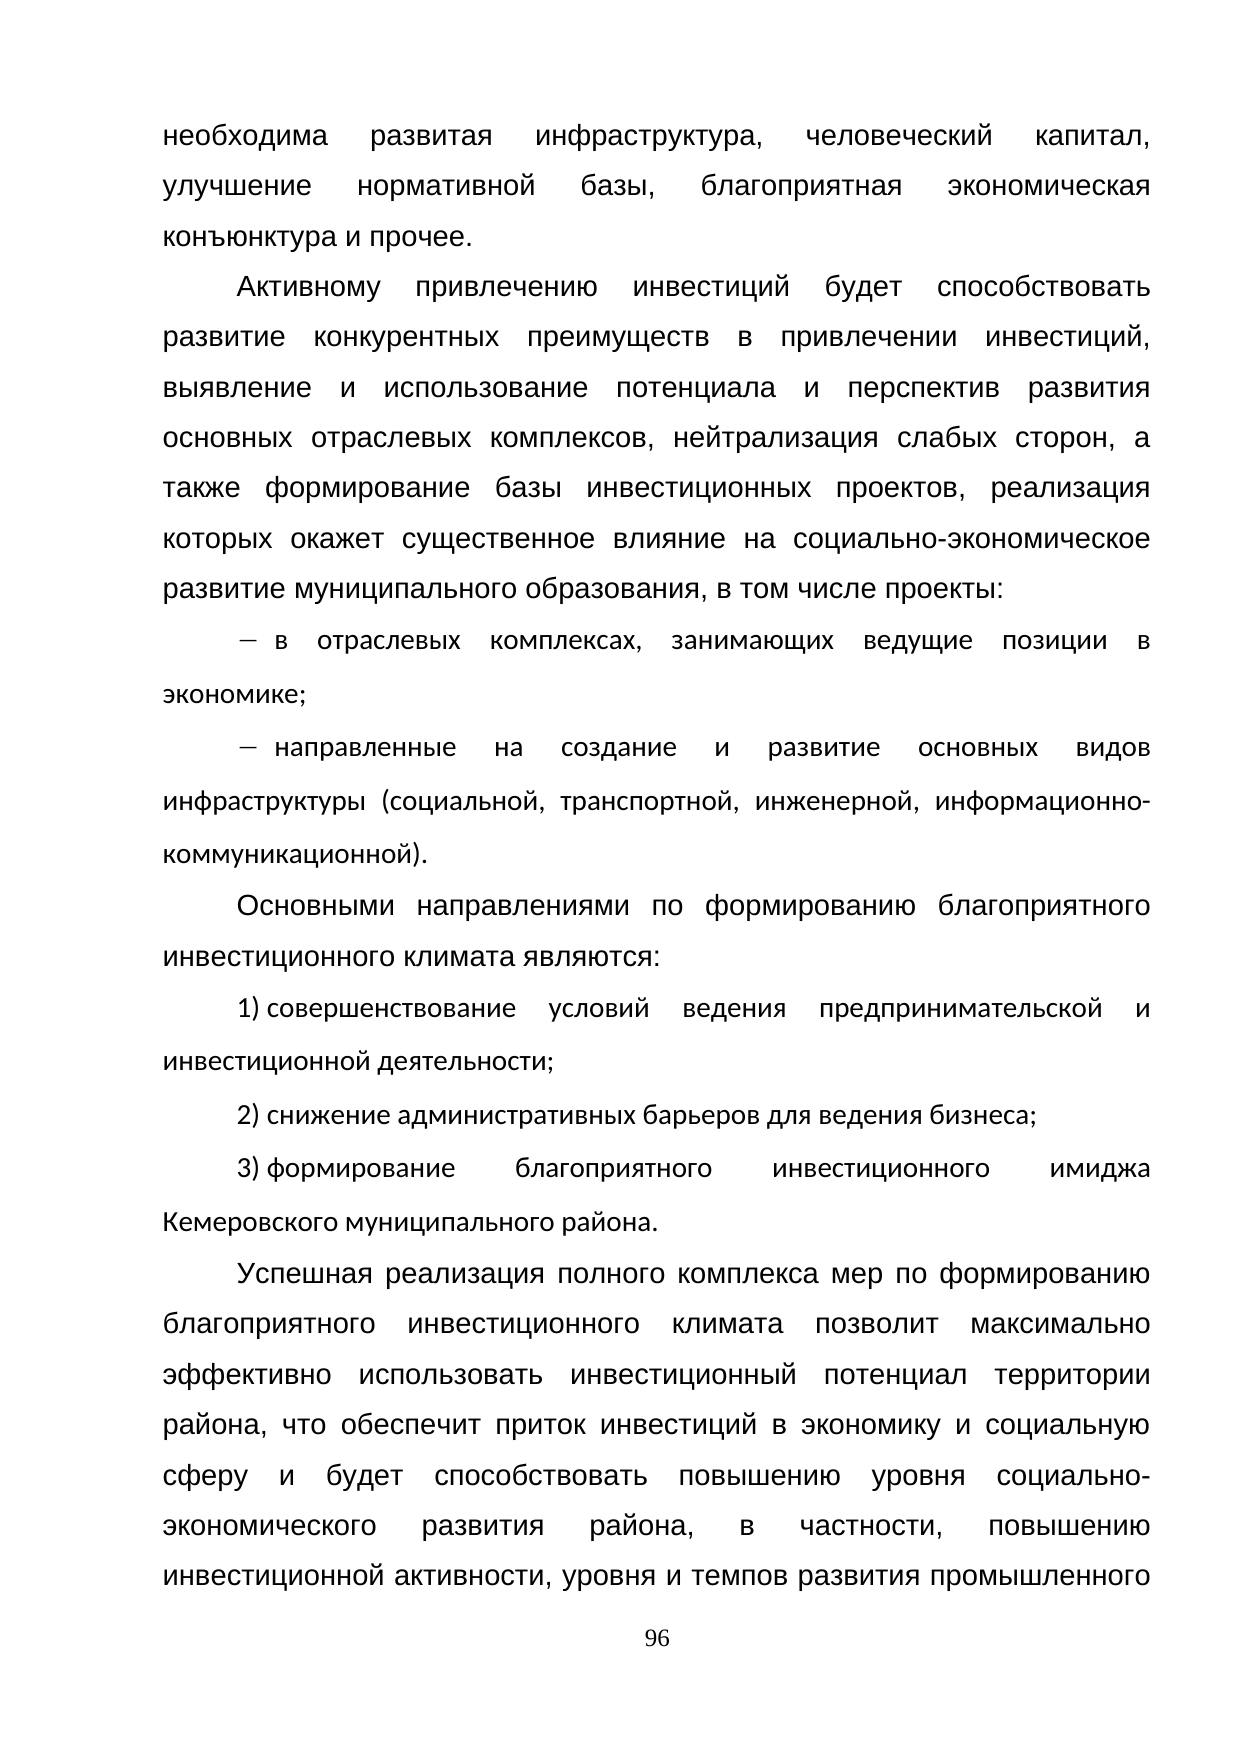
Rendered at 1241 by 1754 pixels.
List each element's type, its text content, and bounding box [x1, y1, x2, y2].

list направленные на создание и развитие основных видов инфраструктуры (социальной, транспортной, инженерной, информационно-коммуникационной). [162, 728, 1152, 871]
text Основными направлениями по формированию благоприятного инвестиционного климата являются: [162, 888, 1152, 972]
text Активному привлечению инвестиций будет способствовать развитие конкурентных преимуществ в привлечении инвестиций, выявление и использование потенциала и перспектив развития основных отраслевых комплексов, нейтрализация слабых сторон, а также формирование базы инвестиционных проектов, реализация которых окажет существенное влияние на социально-экономическое развитие муниципального образования, в том числе проекты: [162, 269, 1152, 604]
list снижение административных барьеров для ведения бизнеса; [162, 1096, 1152, 1132]
list формирование благоприятного инвестиционного имиджа Кемеровского муниципального района. [162, 1149, 1152, 1238]
list в отраслевых комплексах, занимающих ведущие позиции в экономике; [162, 621, 1152, 710]
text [162, 118, 1152, 252]
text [162, 1256, 1152, 1592]
list совершенствование условий ведения предпринимательской и инвестиционной деятельности; [162, 989, 1152, 1078]
